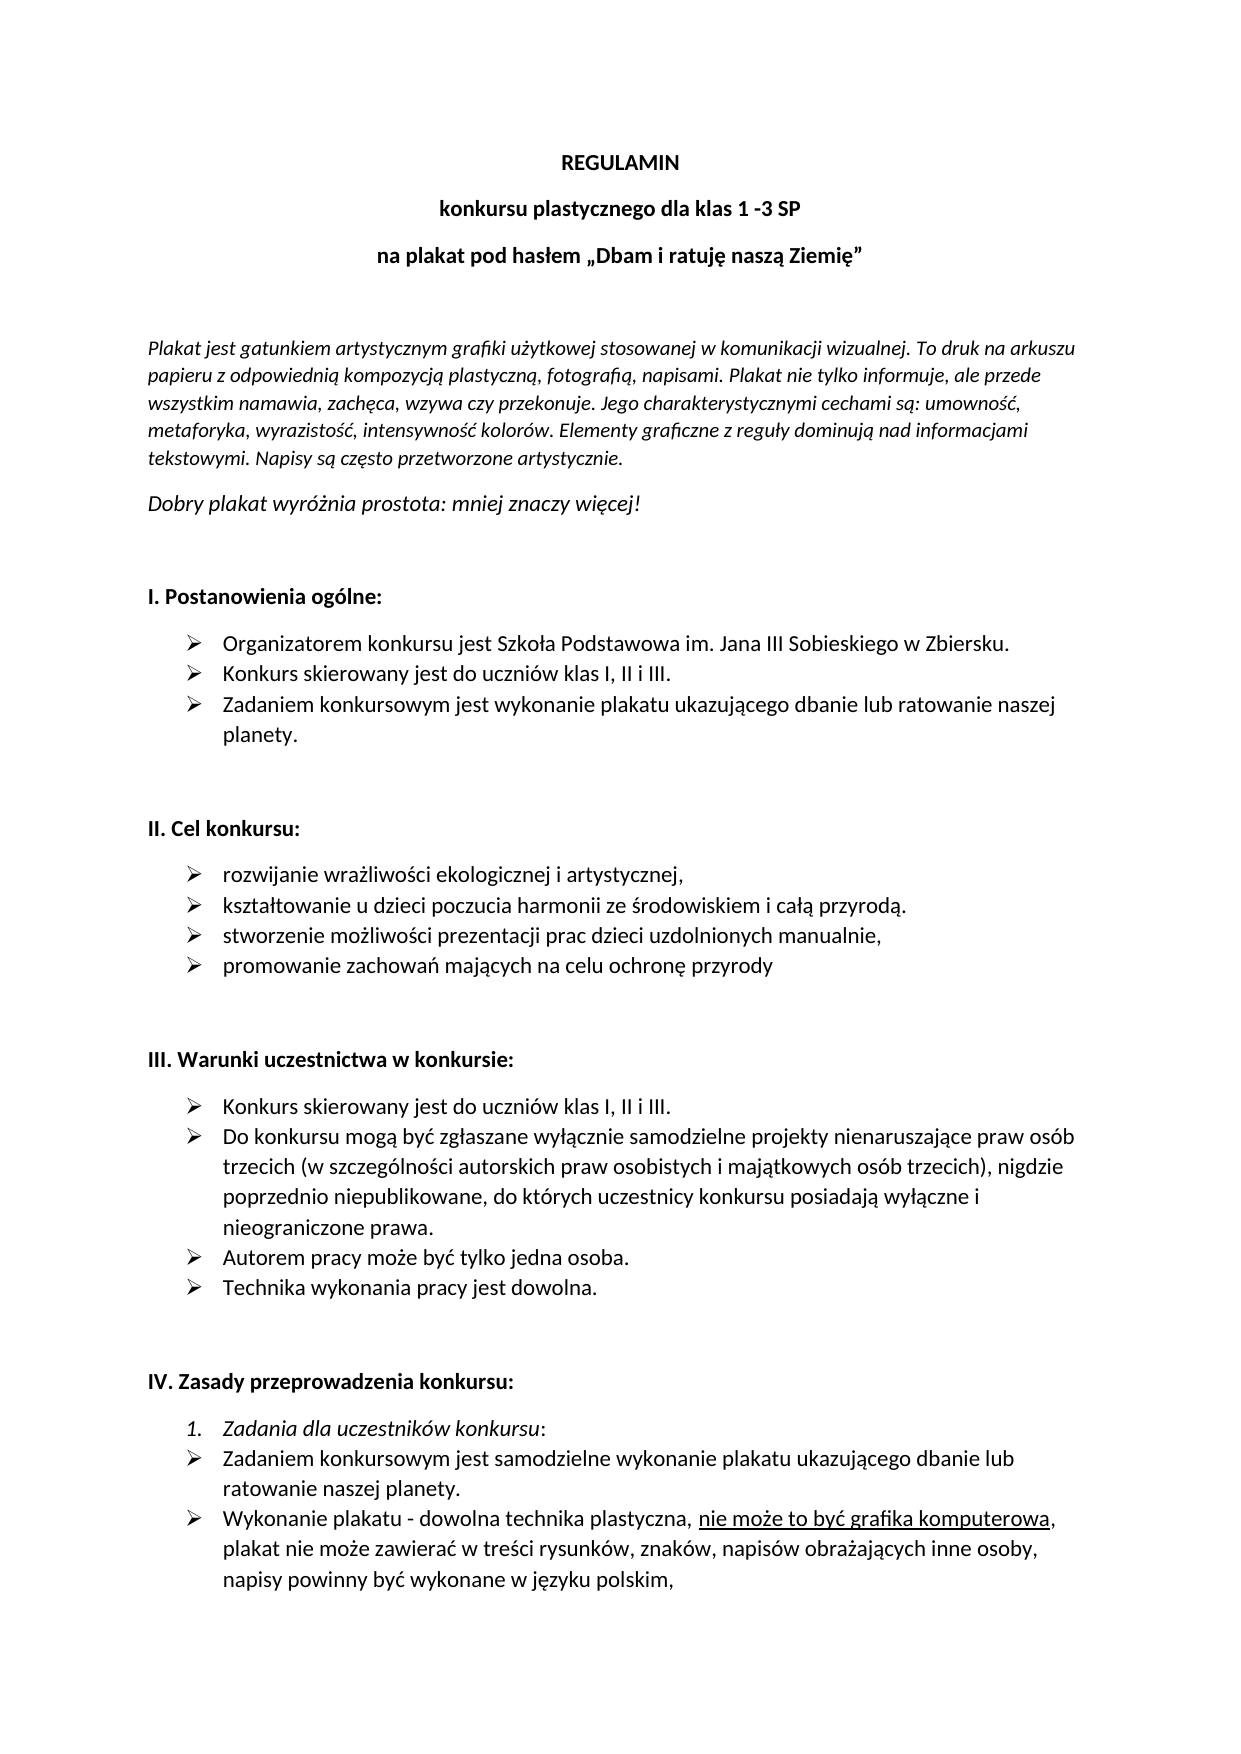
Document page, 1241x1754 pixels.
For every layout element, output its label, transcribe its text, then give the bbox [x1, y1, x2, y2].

text na plakat pod hasłem „Dbam i ratuję naszą Ziemię” [148, 241, 1093, 269]
list Autorem pracy może być tylko jedna osoba. [185, 1243, 1093, 1271]
list Konkurs skierowany jest do uczniów klas I, II i III. [185, 1092, 1093, 1120]
list Konkurs skierowany jest do uczniów klas I, II i III. [185, 659, 1093, 688]
list Zadaniem konkursowym jest wykonanie plakatu ukazującego dbanie lub ratowanie naszej planety. [185, 690, 1093, 748]
list promowanie zachowań mających na celu ochronę przyrody [185, 951, 1093, 979]
text konkursu plastycznego dla klas 1 -3 SP [148, 194, 1093, 222]
list Do konkursu mogą być zgłaszane wyłącznie samodzielne projekty nienaruszające praw osób trzecich (w szczególności autorskich praw osobistych i majątkowych osób trzecich), nigdzie poprzednio niepublikowane, do których uczestnicy konkursu posiadają wyłączne i nieograniczone prawa. [185, 1122, 1093, 1241]
list stworzenie możliwości prezentacji prac dzieci uzdolnionych manualnie, [185, 921, 1093, 949]
list rozwijanie wrażliwości ekologicznej i artystycznej, [185, 861, 1093, 889]
list Zadaniem konkursowym jest samodzielne wykonanie plakatu ukazującego dbanie lub ratowanie naszej planety. [185, 1444, 1093, 1502]
text REGULAMIN [148, 148, 1093, 176]
text Plakat jest gatunkiem artystycznym grafiki użytkowej stosowanej w komunikacji wizualnej. To druk na arkuszu papieru z odpowiednią kompozycją plastyczną, fotografią, napisami. Plakat nie tylko informuje, ale przede wszystkim namawia, zachęca, wzywa czy przekonuje. Jego charakterystycznymi cechami są: umowność, metaforyka, wyrazistość, intensywność kolorów. Elementy graficzne z reguły dominują nad informacjami tekstowymi. Napisy są często przetworzone artystycznie. [148, 335, 1093, 470]
text III. Warunki uczestnictwa w konkursie: [148, 1045, 1093, 1073]
text Dobry plakat wyróżnia prostota: mniej znaczy więcej! [148, 489, 1093, 517]
list kształtowanie u dzieci poczucia harmonii ze środowiskiem i całą przyrodą. [185, 891, 1093, 919]
text II. Cel konkursu: [148, 814, 1093, 842]
list Zadania dla uczestników konkursu: [185, 1414, 1093, 1442]
list Wykonanie plakatu - dowolna technika plastyczna, nie może to być grafika komputerowa, plakat nie może zawierać w treści rysunków, znaków, napisów obrażających inne osoby, napisy powinny być wykonane w języku polskim, [185, 1504, 1093, 1593]
list Organizatorem konkursu jest Szkoła Podstawowa im. Jana III Sobieskiego w Zbiersku. [185, 629, 1093, 657]
list Technika wykonania pracy jest dowolna. [185, 1273, 1093, 1301]
text IV. Zasady przeprowadzenia konkursu: [148, 1367, 1093, 1395]
text I. Postanowienia ogólne: [148, 582, 1093, 611]
